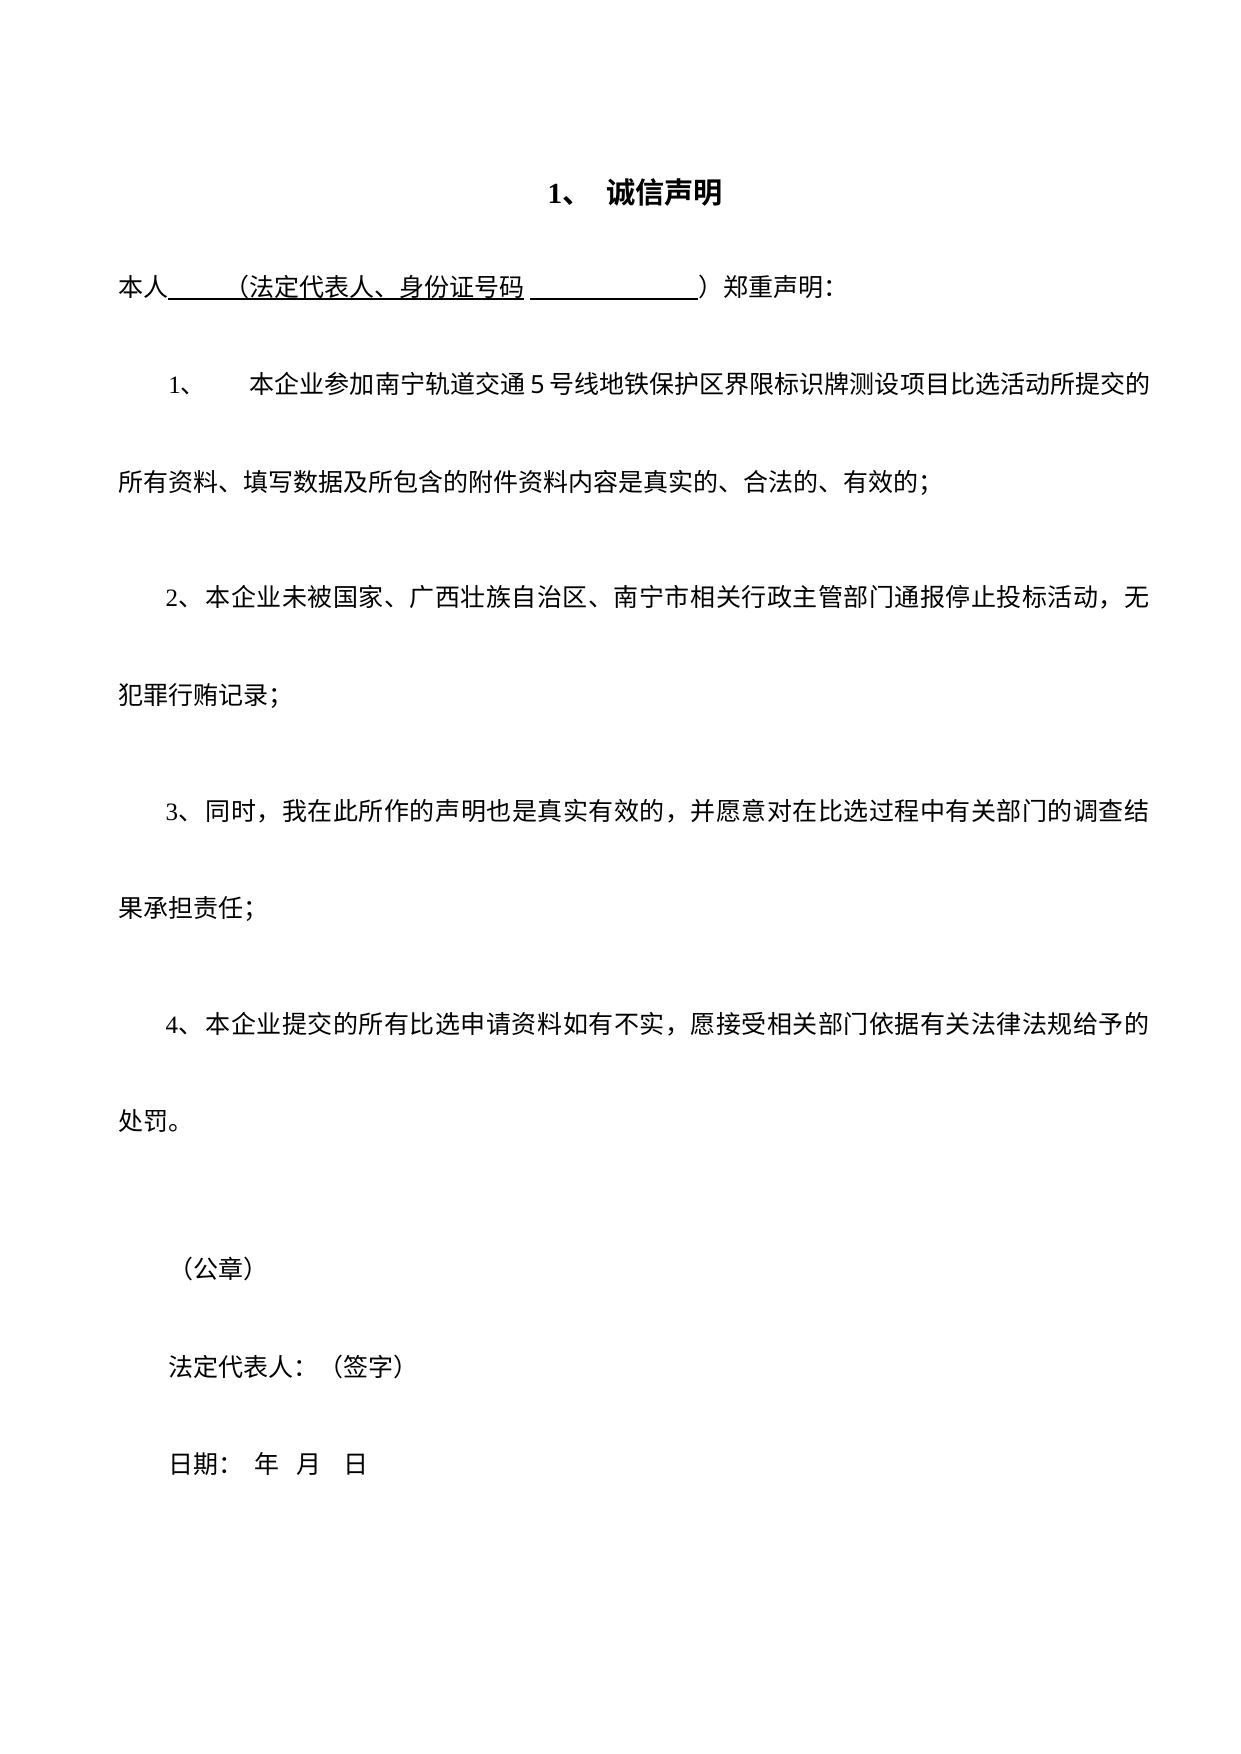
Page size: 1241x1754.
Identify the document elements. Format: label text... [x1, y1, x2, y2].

list 诚信声明 [118, 159, 1152, 224]
list 本企业提交的所有比选申请资料如有不实，愿接受相关部门依据有关法律法规给予的处罚。 [118, 990, 1152, 1152]
text 法定代表人：（签字） [118, 1333, 1152, 1398]
text 日期： 年 月 日 [118, 1430, 1152, 1495]
list 本企业参加南宁轨道交通5号线地铁保护区界限标识牌测设项目比选活动所提交的所有资料、填写数据及所包含的附件资料内容是真实的、合法的、有效的； [118, 350, 1152, 513]
text （公章） [118, 1235, 1152, 1300]
text 本人 （法定代表人、身份证号码 ）郑重声明： [118, 253, 1152, 318]
list 本企业未被国家、广西壮族自治区、南宁市相关行政主管部门通报停止投标活动，无犯罪行贿记录； [118, 563, 1152, 726]
list 同时，我在此所作的声明也是真实有效的，并愿意对在比选过程中有关部门的调查结果承担责任； [118, 777, 1152, 939]
